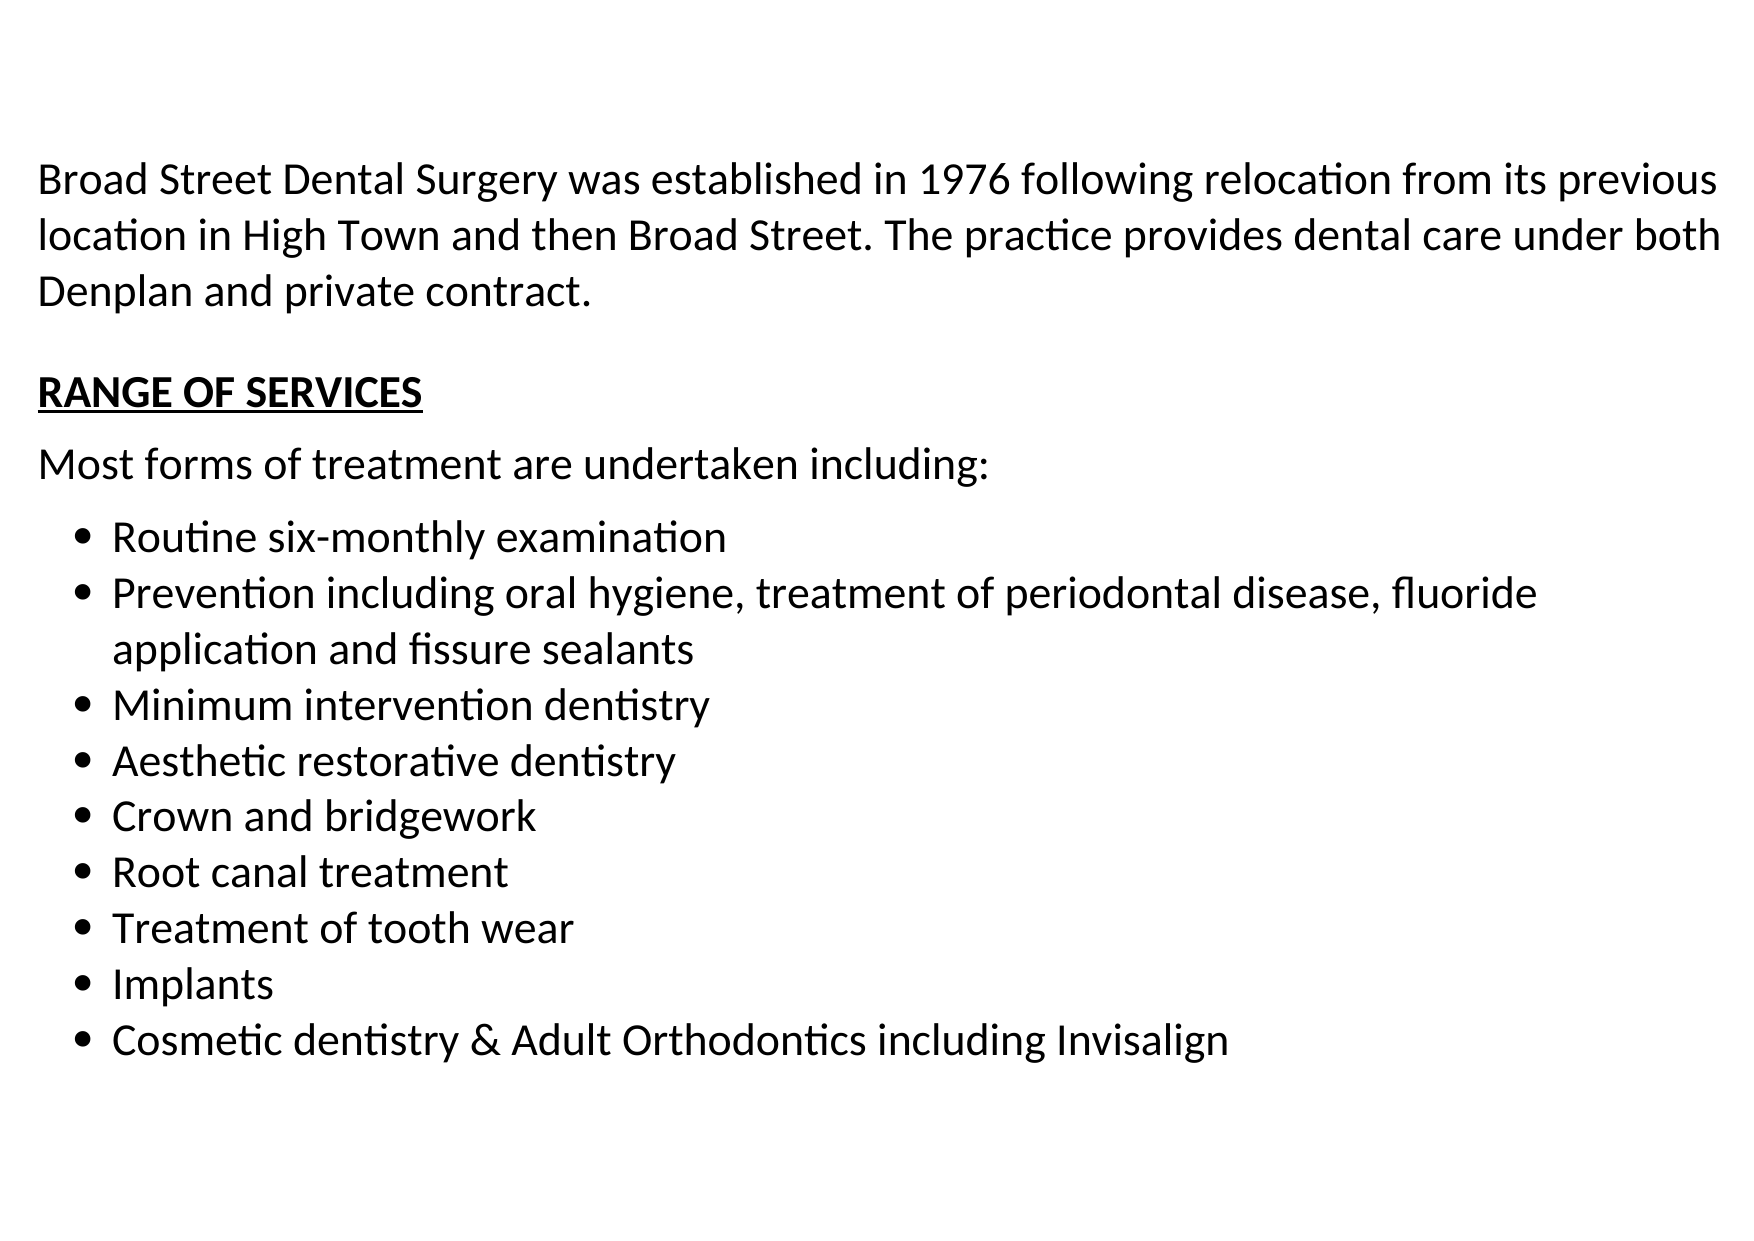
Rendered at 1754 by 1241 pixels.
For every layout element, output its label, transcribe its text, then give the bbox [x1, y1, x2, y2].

list Routine six-monthly examination [75, 508, 1725, 564]
list Aesthetic restorative dentistry [75, 731, 1725, 787]
text Most forms of treatment are undertaken including: [37, 435, 1725, 491]
list Crown and bridgework [75, 787, 1725, 843]
list Treatment of tooth wear [75, 899, 1725, 955]
list Root canal treatment [75, 843, 1725, 899]
list Minimum intervention dentistry [75, 676, 1725, 731]
list Cosmetic dentistry & Adult Orthodontics including Invisalign [75, 1011, 1725, 1067]
text Broad Street Dental Surgery was established in 1976 following relocation from its previous location in High Town and then Broad Street. The practice provides dental care under both Denplan and private contract. [37, 150, 1725, 346]
text Range of Services [37, 362, 1725, 418]
list Prevention including oral hygiene, treatment of periodontal disease, fluoride application and fissure sealants [75, 564, 1725, 676]
list Implants [75, 955, 1725, 1011]
